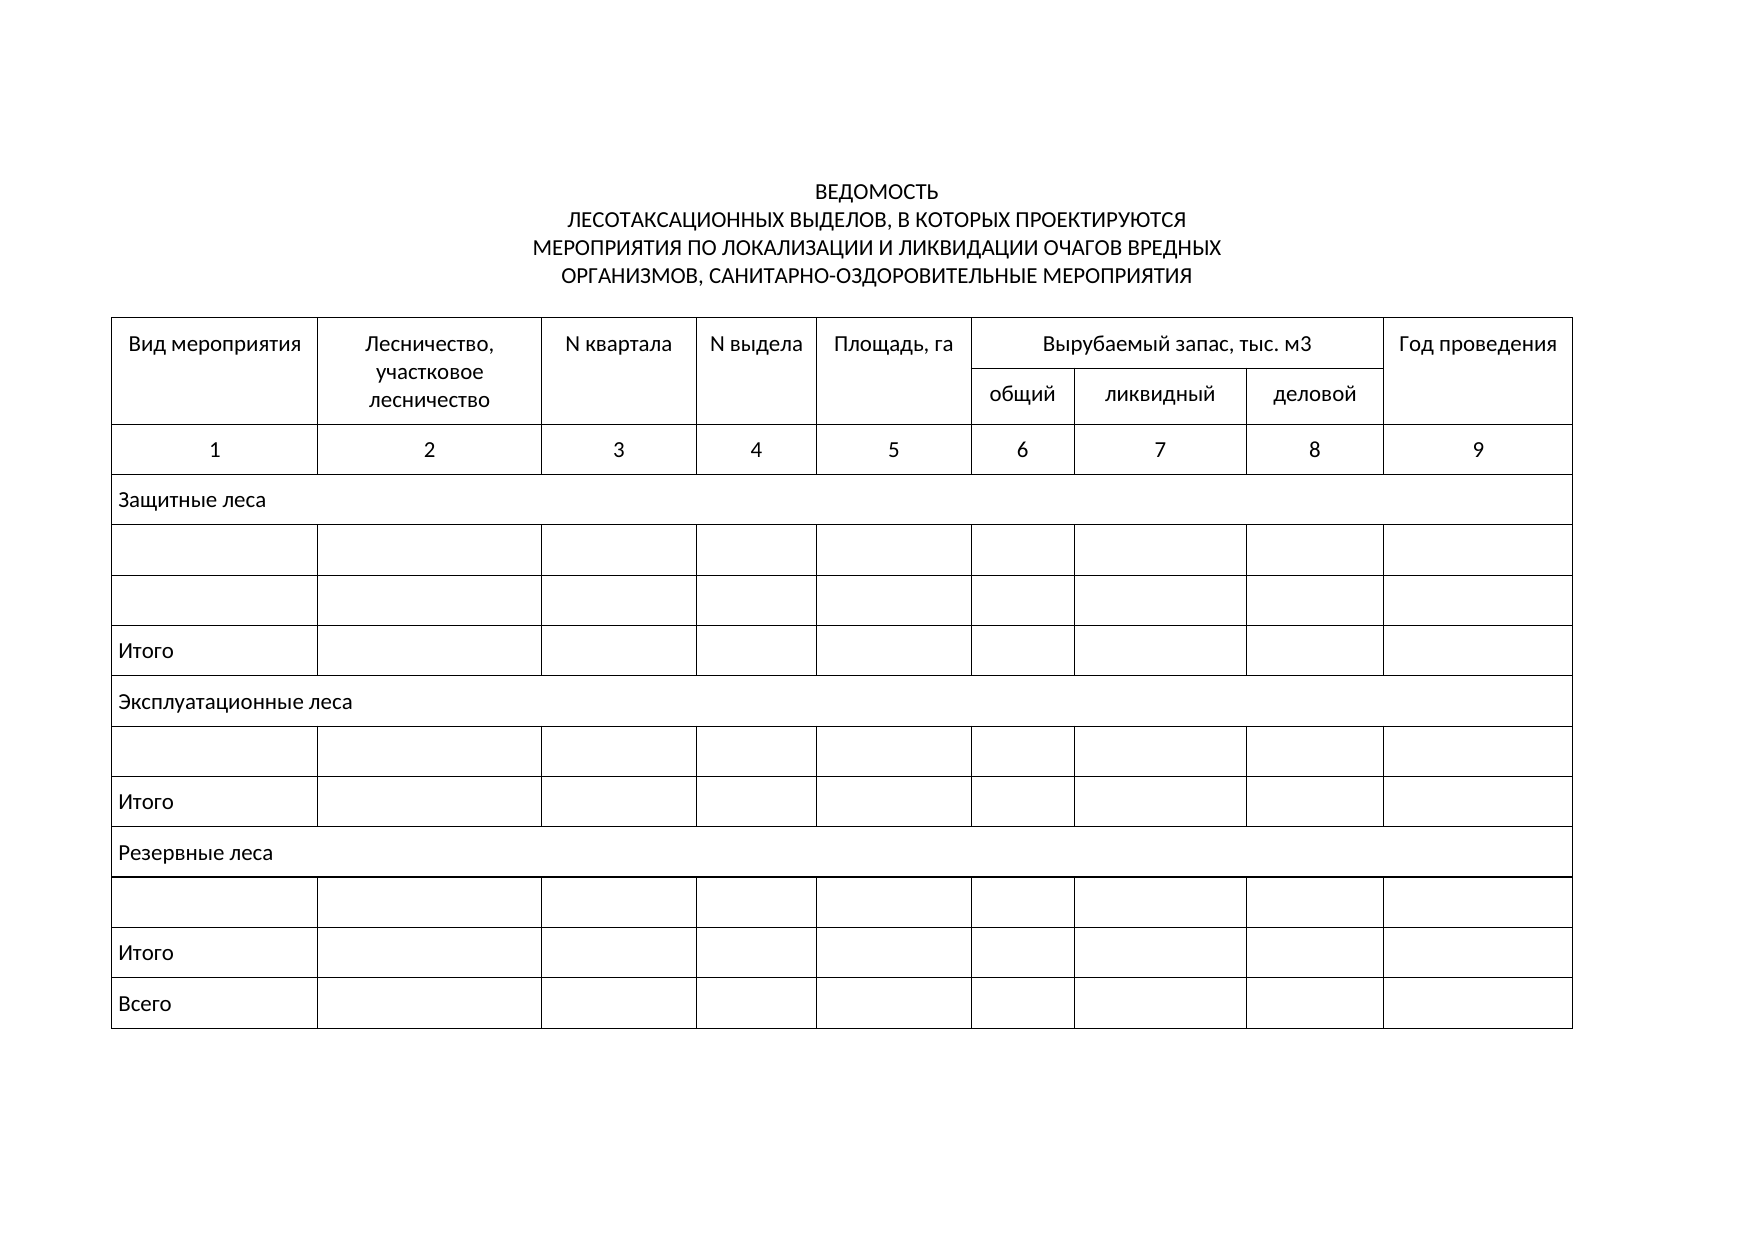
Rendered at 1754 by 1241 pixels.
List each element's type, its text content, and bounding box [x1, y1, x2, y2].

table_cell [1075, 978, 1246, 1027]
table_cell [1384, 777, 1572, 826]
table_cell [817, 978, 971, 1027]
table_cell [542, 525, 696, 574]
table_header Вырубаемый запас, тыс. м3 [972, 318, 1383, 368]
table_cell [697, 727, 816, 776]
text МЕРОПРИЯТИЯ ПО ЛОКАЛИЗАЦИИ И ЛИКВИДАЦИИ ОЧАГОВ ВРЕДНЫХ [118, 233, 1636, 261]
table_cell [972, 878, 1074, 927]
table_cell [972, 978, 1074, 1027]
table_cell [542, 878, 696, 927]
table_cell [1075, 525, 1246, 574]
table_cell 9 [1384, 425, 1572, 474]
table_cell [817, 878, 971, 927]
table_cell [1075, 777, 1246, 826]
table_cell [318, 928, 541, 977]
table_cell [112, 878, 317, 927]
table_header Вид мероприятия [112, 318, 317, 424]
table_cell [1247, 576, 1383, 625]
table_cell [1247, 777, 1383, 826]
table_cell [697, 626, 816, 675]
table_cell [817, 727, 971, 776]
table_cell [1075, 727, 1246, 776]
table_cell [542, 928, 696, 977]
table_cell [318, 978, 541, 1027]
table_cell [1247, 928, 1383, 977]
table_cell 3 [542, 425, 696, 474]
table_header Лесничество, участковое лесничество [318, 318, 541, 424]
table_header Площадь, га [817, 318, 971, 424]
table_cell [318, 626, 541, 675]
table_header N квартала [542, 318, 696, 424]
table_cell [697, 978, 816, 1027]
table_cell [112, 525, 317, 574]
table_cell [542, 777, 696, 826]
table_cell [542, 727, 696, 776]
table_cell [817, 928, 971, 977]
table_cell [972, 576, 1074, 625]
table_cell [1384, 928, 1572, 977]
table_cell [972, 777, 1074, 826]
table_cell [542, 576, 696, 625]
table_cell деловой [1247, 369, 1383, 424]
table_cell Резервные леса [112, 827, 1572, 876]
table_cell [1384, 878, 1572, 927]
table_cell [1075, 626, 1246, 675]
table_cell [697, 878, 816, 927]
table_cell [1247, 626, 1383, 675]
table_cell [1384, 576, 1572, 625]
table_cell [817, 525, 971, 574]
table_cell [1384, 626, 1572, 675]
table_cell [817, 576, 971, 625]
table_cell [1247, 525, 1383, 574]
table_cell [1075, 878, 1246, 927]
table_cell [1384, 727, 1572, 776]
table_cell 8 [1247, 425, 1383, 474]
text ОРГАНИЗМОВ, САНИТАРНО-ОЗДОРОВИТЕЛЬНЫЕ МЕРОПРИЯТИЯ [118, 261, 1636, 289]
table_cell [318, 777, 541, 826]
table_cell [318, 525, 541, 574]
table_cell [542, 978, 696, 1027]
table_cell [972, 727, 1074, 776]
table_cell [1075, 928, 1246, 977]
table_cell 2 [318, 425, 541, 474]
table_cell [1384, 978, 1572, 1027]
table_cell 6 [972, 425, 1074, 474]
table_header N выдела [697, 318, 816, 424]
table_cell [697, 525, 816, 574]
table_cell Эксплуатационные леса [112, 676, 1572, 726]
table_cell [697, 576, 816, 625]
table_cell 4 [697, 425, 816, 474]
table_header Год проведения [1384, 318, 1572, 424]
table_cell [1075, 576, 1246, 625]
table_cell 1 [112, 425, 317, 474]
table_cell [112, 727, 317, 776]
table_cell общий [972, 369, 1074, 424]
table_cell [318, 576, 541, 625]
table_cell 5 [817, 425, 971, 474]
table_cell [972, 928, 1074, 977]
table_cell [972, 626, 1074, 675]
table_cell [1247, 878, 1383, 927]
table_cell [1384, 525, 1572, 574]
table_cell Итого [112, 777, 317, 826]
table_cell [817, 626, 971, 675]
table_cell [817, 777, 971, 826]
table_cell Итого [112, 928, 317, 977]
table_cell [1247, 978, 1383, 1027]
table_cell [112, 576, 317, 625]
table_cell [318, 727, 541, 776]
table_cell [542, 626, 696, 675]
table_cell [1247, 727, 1383, 776]
text ВЕДОМОСТЬ [118, 177, 1636, 205]
text ЛЕСОТАКСАЦИОННЫХ ВЫДЕЛОВ, В КОТОРЫХ ПРОЕКТИРУЮТСЯ [118, 205, 1636, 233]
table_cell [972, 525, 1074, 574]
table_cell Защитные леса [112, 475, 1572, 524]
table_cell [697, 777, 816, 826]
table_cell Всего [112, 978, 317, 1027]
table_cell [697, 928, 816, 977]
table_cell 7 [1075, 425, 1246, 474]
table_cell [318, 878, 541, 927]
table_cell ликвидный [1075, 369, 1246, 424]
table_cell Итого [112, 626, 317, 675]
